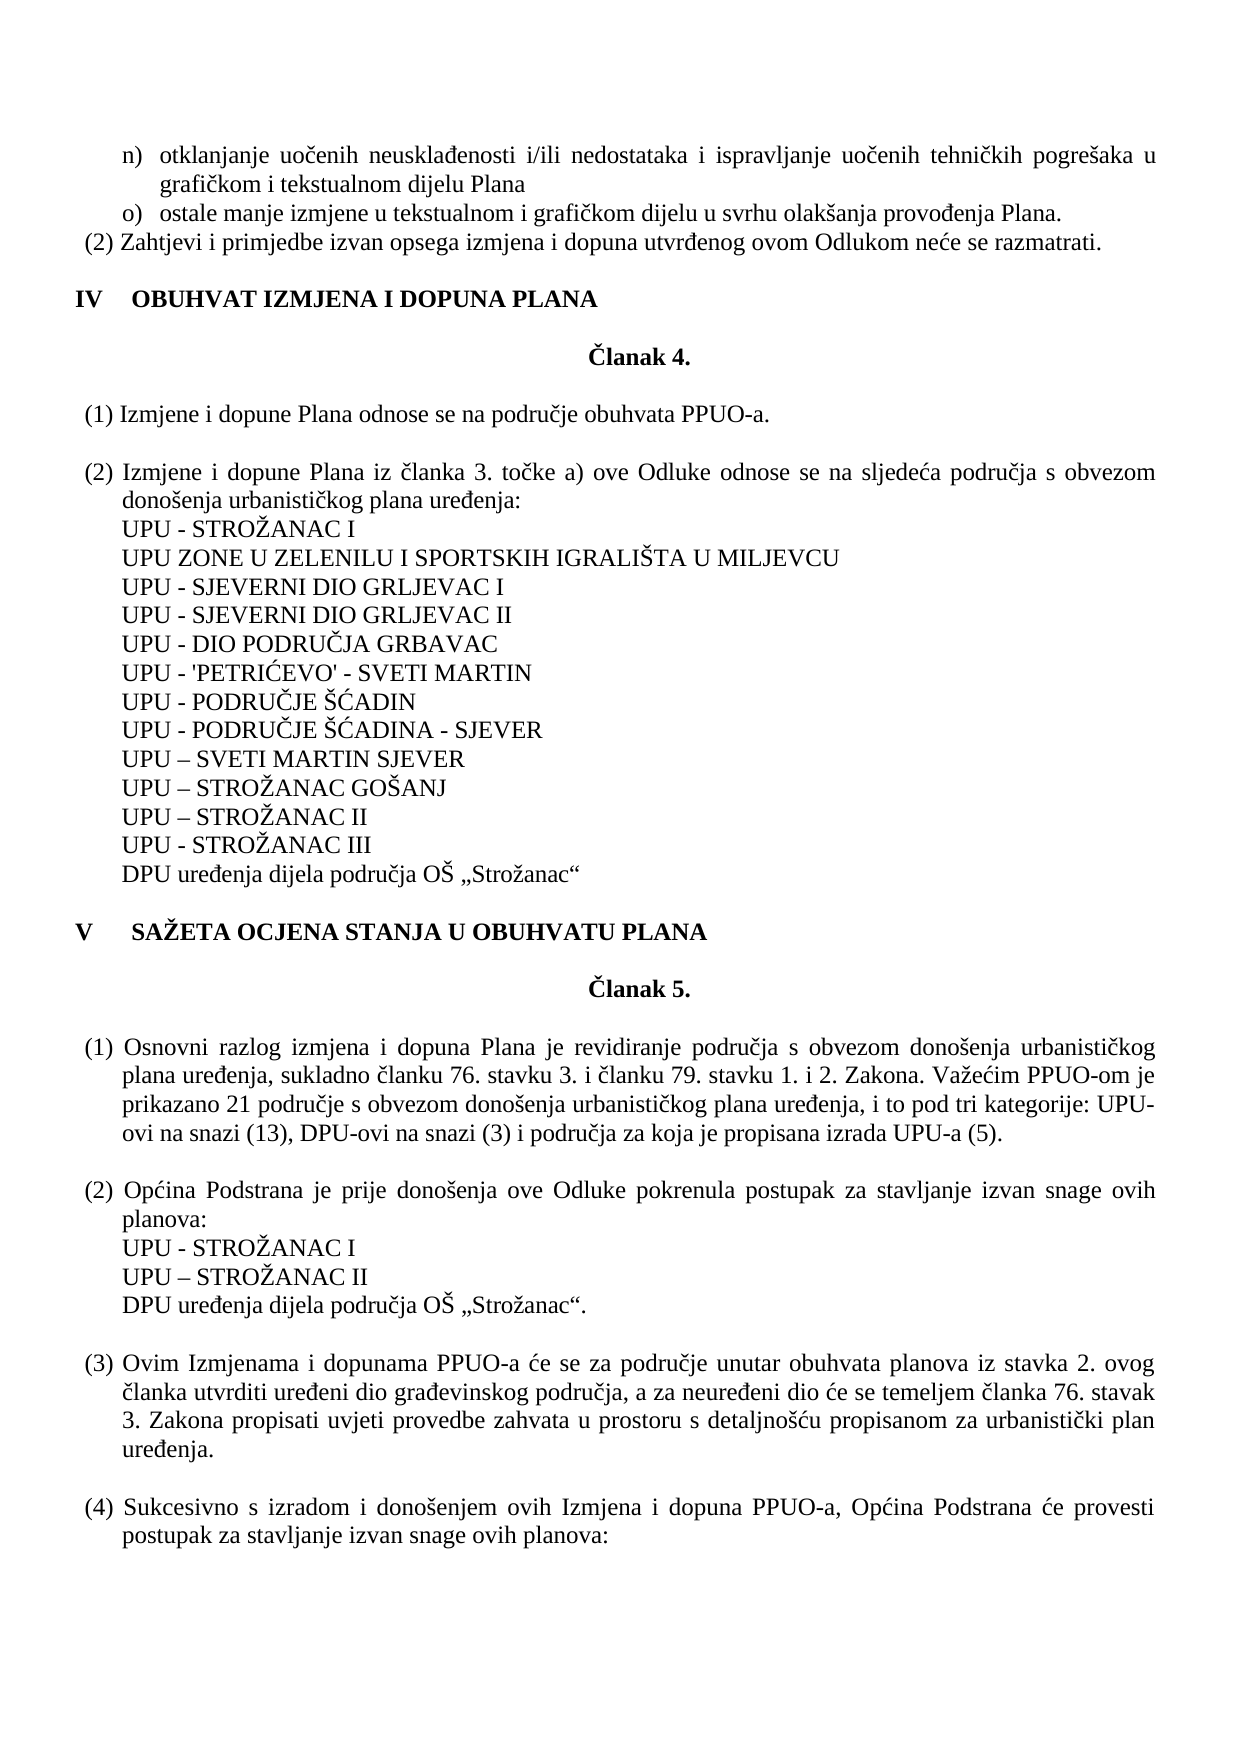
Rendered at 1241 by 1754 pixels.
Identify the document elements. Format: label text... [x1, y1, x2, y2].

table_cell UPU - SJEVERNI DIO GRLJEVAC I [110, 572, 954, 601]
table_cell UPU - PODRUČJE ŠĆADIN [110, 687, 954, 716]
table_cell UPU - STROŽANAC III [110, 831, 954, 859]
table_header UPU - STROŽANAC I [110, 514, 954, 543]
text Članak 5. [86, 974, 1192, 1003]
text (2) Općina Podstrana je prije donošenja ove Odluke pokrenula postupak za stavljanje izvan snage ovih planova: [84, 1176, 1157, 1233]
text (3) Ovim Izmjenama i dopunama PPUO-a će se za područje unutar obuhvata planova iz stavka 2. ovog članka utvrditi uređeni dio građevinskog područja, a za neuređeni dio će se temeljem članka 76. stavak 3. Zakona propisati uvjeti provedbe zahvata u prostoru s detaljnošću propisanom za urbanistički plan uređenja. [84, 1348, 1157, 1463]
list ostale manje izmjene u tekstualnom i grafičkom dijelu u svrhu olakšanja provođenja Plana. [122, 198, 1157, 227]
text (1) Osnovni razlog izmjena i dopuna Plana je revidiranje područja s obvezom donošenja urbanističkog plana uređenja, sukladno članku 76. stavku 3. i članku 79. stavku 1. i 2. Zakona. Važećim PPUO-om je prikazano 21 područje s obvezom donošenja urbanističkog plana uređenja, i to pod tri kategorije: UPU-ovi na snazi (13), DPU-ovi na snazi (3) i područja za koja je propisana izrada UPU-a (5). [84, 1032, 1157, 1147]
table_cell UPU - PODRUČJE ŠĆADINA - SJEVER [110, 716, 954, 744]
text UPU – STROŽANAC II [122, 1262, 1157, 1291]
table_cell UPU - DIO PODRUČJA GRBAVAC [110, 629, 954, 658]
table_cell UPU – STROŽANAC GOŠANJ [110, 773, 954, 802]
table_cell UPU – STROŽANAC II [110, 802, 954, 831]
text (2) Izmjene i dopune Plana iz članka 3. točke a) ove Odluke odnose se na sljedeća područja s obvezom donošenja urbanističkog plana uređenja: [84, 457, 1157, 514]
list otklanjanje uočenih neusklađenosti i/ili nedostataka i ispravljanje uočenih tehničkih pogrešaka u grafičkom i tekstualnom dijelu Plana [122, 141, 1157, 198]
table_cell UPU ZONE U ZELENILU I SPORTSKIH IGRALIŠTA U MILJEVCU [110, 543, 954, 572]
text (4) Sukcesivno s izradom i donošenjem ovih Izmjena i dopuna PPUO-a, Općina Podstrana će provesti postupak za stavljanje izvan snage ovih planova: [84, 1492, 1157, 1549]
table_cell UPU - SJEVERNI DIO GRLJEVAC II [110, 601, 954, 629]
table_cell DPU uređenja dijela područja OŠ „Strožanac“ [110, 859, 954, 888]
text (1) Izmjene i dopune Plana odnose se na područje obuhvata PPUO-a. [84, 399, 1157, 428]
table_cell UPU – SVETI MARTIN SJEVER [110, 744, 954, 773]
text Članak 4. [86, 342, 1192, 371]
text IV OBUHVAT IZMJENA I DOPUNA PLANA [75, 284, 1192, 313]
table_cell UPU - 'PETRIĆEVO' - SVETI MARTIN [110, 658, 954, 687]
text DPU uređenja dijela područja OŠ „Strožanac“. [122, 1291, 1157, 1319]
text (2) Zahtjevi i primjedbe izvan opsega izmjena i dopuna utvrđenog ovom Odlukom neće se razmatrati. [84, 227, 1157, 256]
text V SAŽETA OCJENA STANJA U OBUHVATU PLANA [75, 917, 1192, 946]
text UPU - STROŽANAC I [122, 1233, 1157, 1262]
